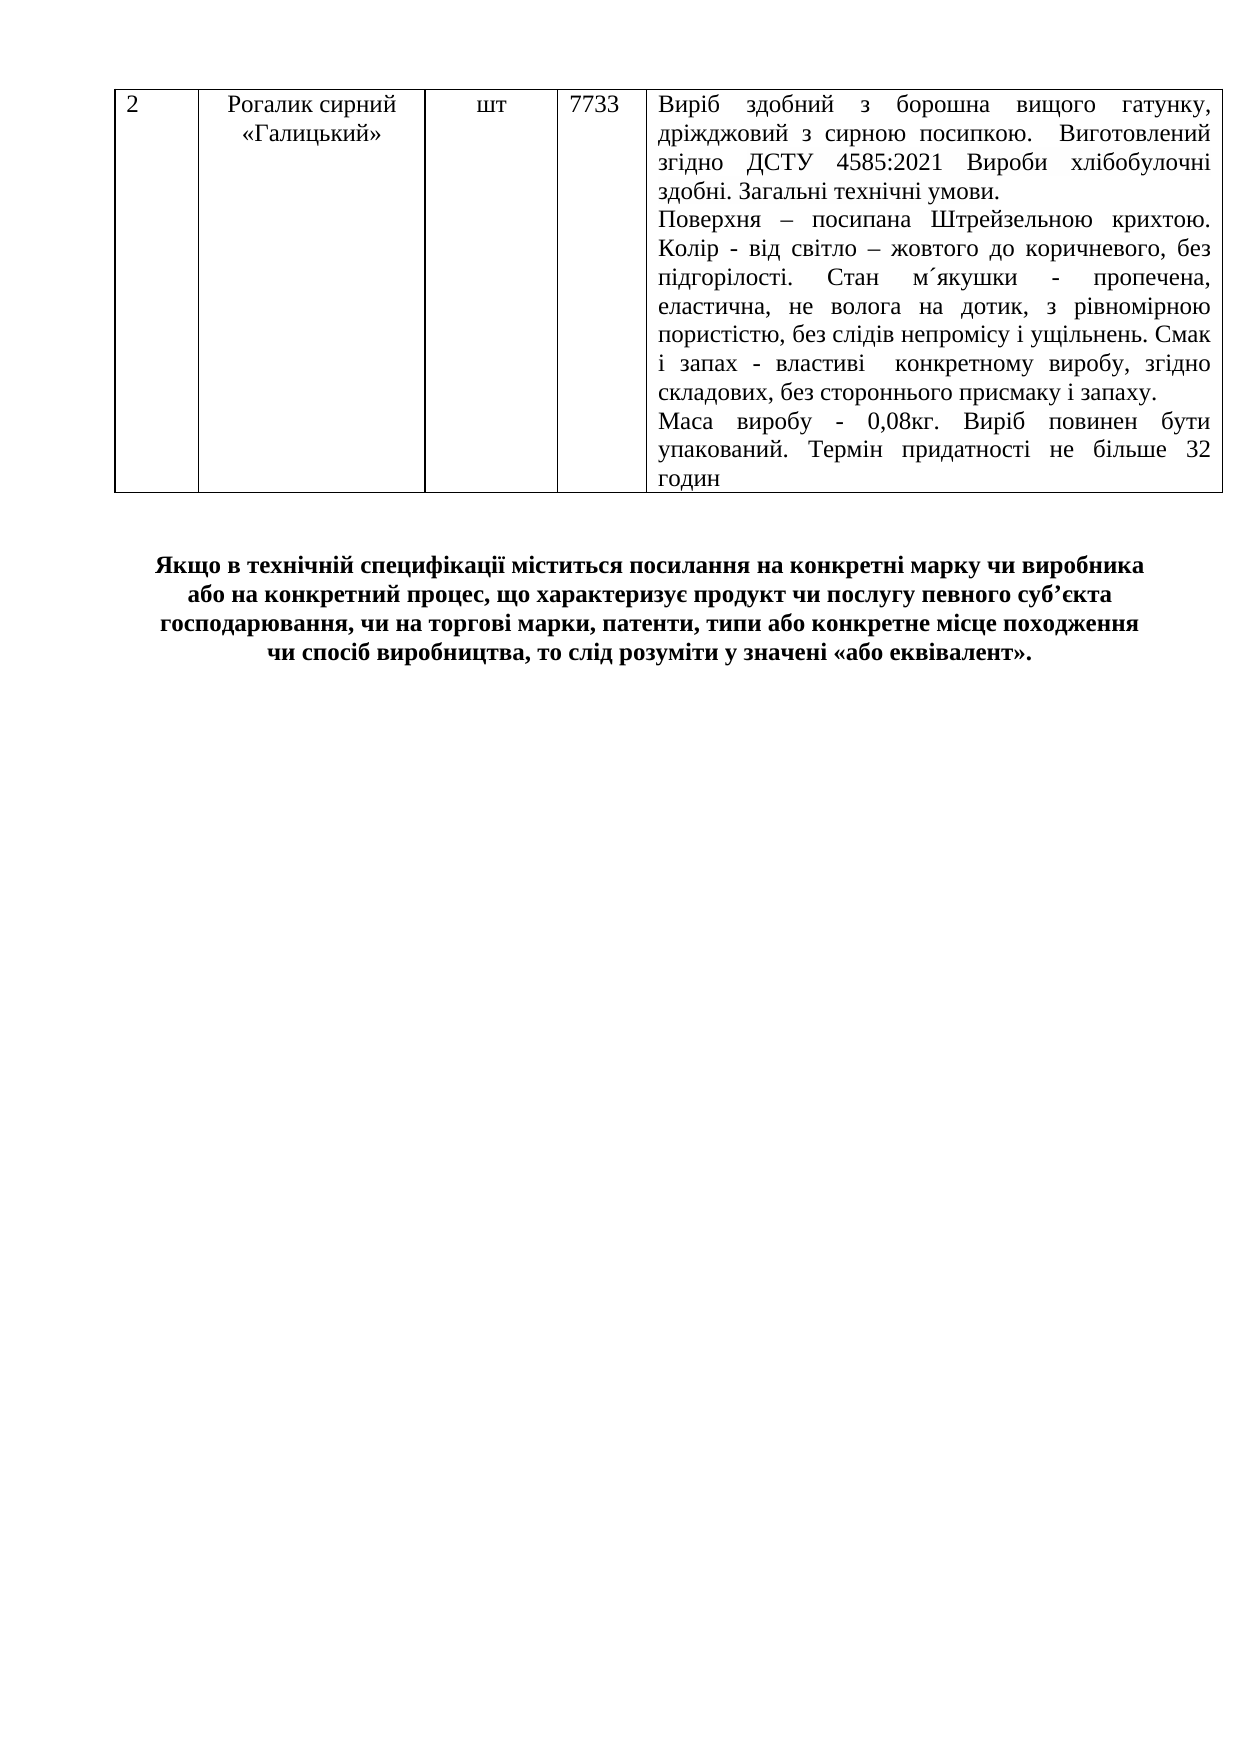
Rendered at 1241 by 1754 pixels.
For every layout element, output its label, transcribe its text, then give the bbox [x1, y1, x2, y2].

table_cell шт [426, 90, 557, 492]
table_cell 7733 [558, 90, 646, 492]
text Якщо в технічній специфікації міститься посилання на конкретні марку чи виробника або на конкретний процес, що характеризує продукт чи послугу певного суб’єкта господарювання, чи на торгові марки, патенти, типи або конкретне місце походження чи спосіб виробництва, то слід розуміти у значені «або еквівалент». [148, 551, 1152, 666]
table_cell Рогалик сирний «Галицький» [199, 90, 424, 492]
table_cell 2 [116, 90, 198, 492]
table_cell Виріб здобний з борошна вищого гатунку, дріжджовий з сирною посипкою. Виготовлений згідно ДСТУ 4585:2021 Вироби хлібобулочні здобні. Загальні технічні умови. Поверхня – посипана Штрейзельною крихтою. Колір - від світло – жовтого до коричневого, без підгорілості. Стан м´якушки - пропечена, еластична, не волога на дотик, з рівномірною пористістю, без слідів непромісу і ущільнень. Смак і запах - властиві конкретному виробу, згідно складових, без стороннього присмаку і запаху. Маса виробу - 0,08кг. Виріб повинен бути упакований. Термін придатності не більше 32 годин [647, 90, 1222, 492]
